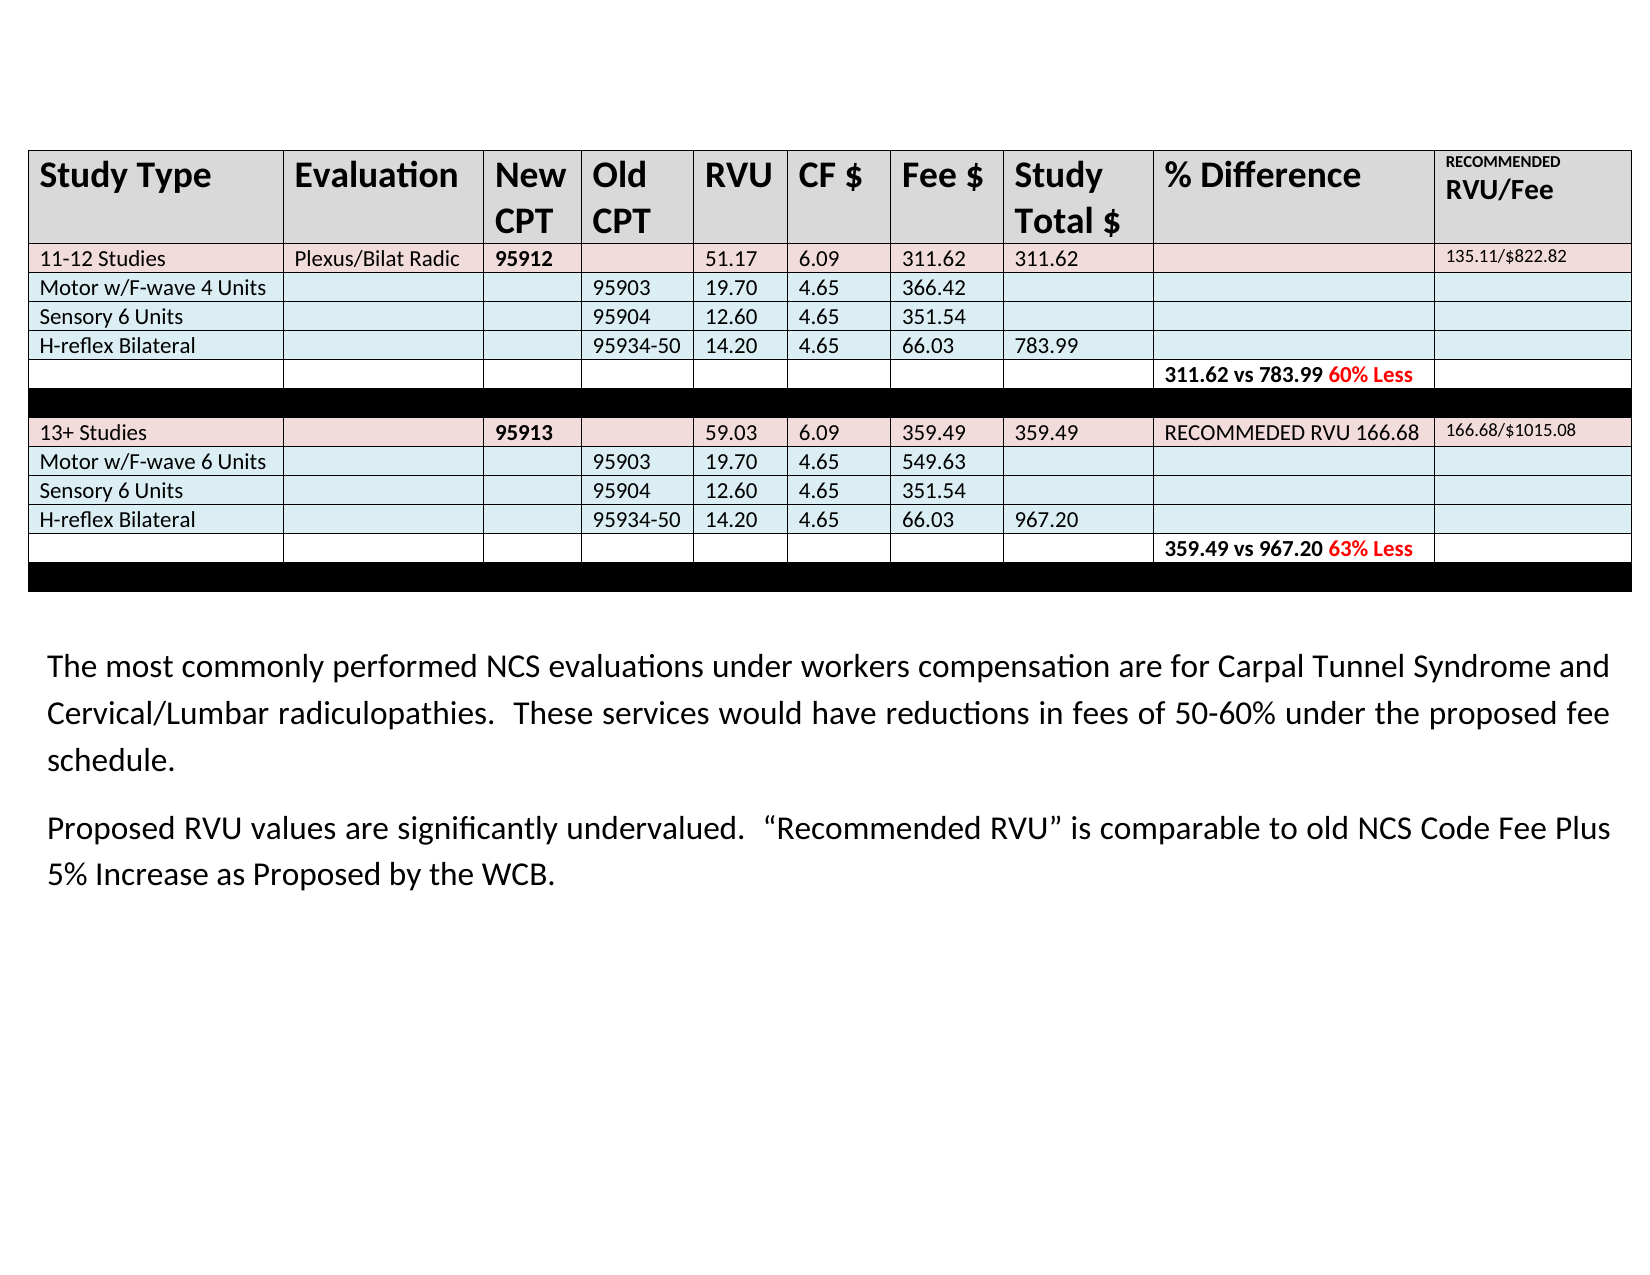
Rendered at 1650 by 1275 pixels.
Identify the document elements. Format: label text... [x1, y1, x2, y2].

table_cell 95903 [582, 447, 693, 475]
table_cell 19.70 [694, 447, 787, 475]
table_cell [284, 273, 483, 301]
table_cell 311.62 [1004, 244, 1153, 272]
table_cell [484, 564, 581, 591]
table_cell [1435, 273, 1631, 301]
table_cell [582, 360, 693, 388]
table_cell [1154, 273, 1434, 301]
table_cell 135.11/$822.82 [1435, 244, 1631, 272]
table_cell [1154, 505, 1434, 533]
table_cell 51.17 [694, 244, 787, 272]
table_cell [694, 360, 787, 388]
table_cell [1435, 360, 1631, 388]
table_header Study Total $ [1004, 151, 1153, 243]
text Proposed RVU values are significantly undervalued. “Recommended RVU” is comparable to old NCS Code Fee Plus 5% Increase as Proposed by the WCB. [47, 807, 1612, 894]
table_cell [284, 418, 483, 446]
table_cell Motor w/F-wave 6 Units [29, 447, 283, 475]
table_cell [891, 389, 1003, 417]
table_cell [29, 389, 283, 417]
table_cell 4.65 [788, 302, 890, 330]
table_cell 95934-50 [582, 505, 693, 533]
table_cell [1154, 244, 1434, 272]
table_cell [1435, 564, 1631, 591]
table_cell [284, 476, 483, 504]
table_cell 351.54 [891, 302, 1003, 330]
table_cell 66.03 [891, 505, 1003, 533]
table_cell [1154, 476, 1434, 504]
table_cell [484, 273, 581, 301]
table_cell [1435, 505, 1631, 533]
table_cell [284, 331, 483, 359]
table_cell [1154, 447, 1434, 475]
table_header CF $ [788, 151, 890, 243]
table_cell [788, 389, 890, 417]
table_cell [484, 447, 581, 475]
table_cell [29, 564, 283, 591]
table_cell 359.49 vs 967.20 63% Less [1154, 534, 1434, 562]
table_cell [1154, 331, 1434, 359]
table_cell 549.63 [891, 447, 1003, 475]
table_cell [1435, 534, 1631, 562]
table_cell [1154, 389, 1434, 417]
table_header Study Type [29, 151, 283, 243]
table_cell 13+ Studies [29, 418, 283, 446]
table_cell Plexus/Bilat Radic [284, 244, 483, 272]
table_header RVU [694, 151, 787, 243]
table_cell [284, 534, 483, 562]
table_cell 311.62 vs 783.99 60% Less [1154, 360, 1434, 388]
table_cell [1004, 302, 1153, 330]
table_cell [582, 534, 693, 562]
table_cell 166.68/$1015.08 [1435, 418, 1631, 446]
table_header Fee $ [891, 151, 1003, 243]
table_cell 14.20 [694, 331, 787, 359]
table_cell 4.65 [788, 476, 890, 504]
table_cell [484, 389, 581, 417]
table_cell 311.62 [891, 244, 1003, 272]
table_cell [582, 418, 693, 446]
table_cell [284, 505, 483, 533]
table_cell 11-12 Studies [29, 244, 283, 272]
table_cell 12.60 [694, 476, 787, 504]
table_cell 95904 [582, 476, 693, 504]
table_cell [694, 389, 787, 417]
table_cell [284, 564, 483, 591]
table_cell [1154, 564, 1434, 591]
table_cell 351.54 [891, 476, 1003, 504]
table_cell [694, 534, 787, 562]
table_cell 6.09 [788, 244, 890, 272]
table_header New CPT [484, 151, 581, 243]
table_cell H-reflex Bilateral [29, 331, 283, 359]
text The most commonly performed NCS evaluations under workers compensation are for Carpal Tunnel Syndrome and Cervical/Lumbar radiculopathies. These services would have reductions in fees of 50-60% under the proposed fee schedule. [47, 646, 1612, 780]
table_cell [1004, 447, 1153, 475]
table_cell [891, 534, 1003, 562]
table_cell [1435, 389, 1631, 417]
table_header Old CPT [582, 151, 693, 243]
table_cell [1004, 564, 1153, 591]
table_cell 95913 [484, 418, 581, 446]
table_cell [788, 564, 890, 591]
table_cell 359.49 [891, 418, 1003, 446]
table_cell 4.65 [788, 447, 890, 475]
table_header Evaluation [284, 151, 483, 243]
table_header % Difference [1154, 151, 1434, 243]
table_cell H-reflex Bilateral [29, 505, 283, 533]
table_cell 95934-50 [582, 331, 693, 359]
table_cell [484, 505, 581, 533]
table_cell Motor w/F-wave 4 Units [29, 273, 283, 301]
table_cell [891, 360, 1003, 388]
table_cell 12.60 [694, 302, 787, 330]
table_cell [1154, 302, 1434, 330]
table_cell [484, 360, 581, 388]
table_cell [484, 476, 581, 504]
table_cell [788, 360, 890, 388]
table_cell [891, 564, 1003, 591]
table_cell [1435, 331, 1631, 359]
table_cell [284, 389, 483, 417]
table_cell [484, 331, 581, 359]
table_cell [1004, 389, 1153, 417]
table_cell 967.20 [1004, 505, 1153, 533]
table_cell 4.65 [788, 273, 890, 301]
table_cell [1004, 273, 1153, 301]
table_cell [284, 360, 483, 388]
table_cell [1004, 476, 1153, 504]
table_cell [484, 534, 581, 562]
table_cell 95912 [484, 244, 581, 272]
table_cell 19.70 [694, 273, 787, 301]
table_cell Sensory 6 Units [29, 302, 283, 330]
table_cell [1004, 360, 1153, 388]
table_cell [582, 389, 693, 417]
table_cell 6.09 [788, 418, 890, 446]
table_cell [284, 302, 483, 330]
table_cell Sensory 6 Units [29, 476, 283, 504]
table_cell [1435, 302, 1631, 330]
table_cell [284, 447, 483, 475]
table_cell [788, 534, 890, 562]
table_cell RECOMMEDED RVU 166.68 [1154, 418, 1434, 446]
table_cell [694, 564, 787, 591]
table_cell 783.99 [1004, 331, 1153, 359]
table_cell 366.42 [891, 273, 1003, 301]
table_cell [29, 360, 283, 388]
table_cell 59.03 [694, 418, 787, 446]
table_cell [1004, 534, 1153, 562]
table_cell 4.65 [788, 331, 890, 359]
table_cell 14.20 [694, 505, 787, 533]
table_cell 4.65 [788, 505, 890, 533]
table_cell 66.03 [891, 331, 1003, 359]
table_cell 95904 [582, 302, 693, 330]
table_cell 359.49 [1004, 418, 1153, 446]
table_cell 95903 [582, 273, 693, 301]
table_cell [1435, 447, 1631, 475]
table_cell [582, 244, 693, 272]
table_cell [582, 564, 693, 591]
table_header RECOMMENDED RVU/Fee [1435, 151, 1631, 243]
table_cell [29, 534, 283, 562]
table_cell [484, 302, 581, 330]
table_cell [1435, 476, 1631, 504]
